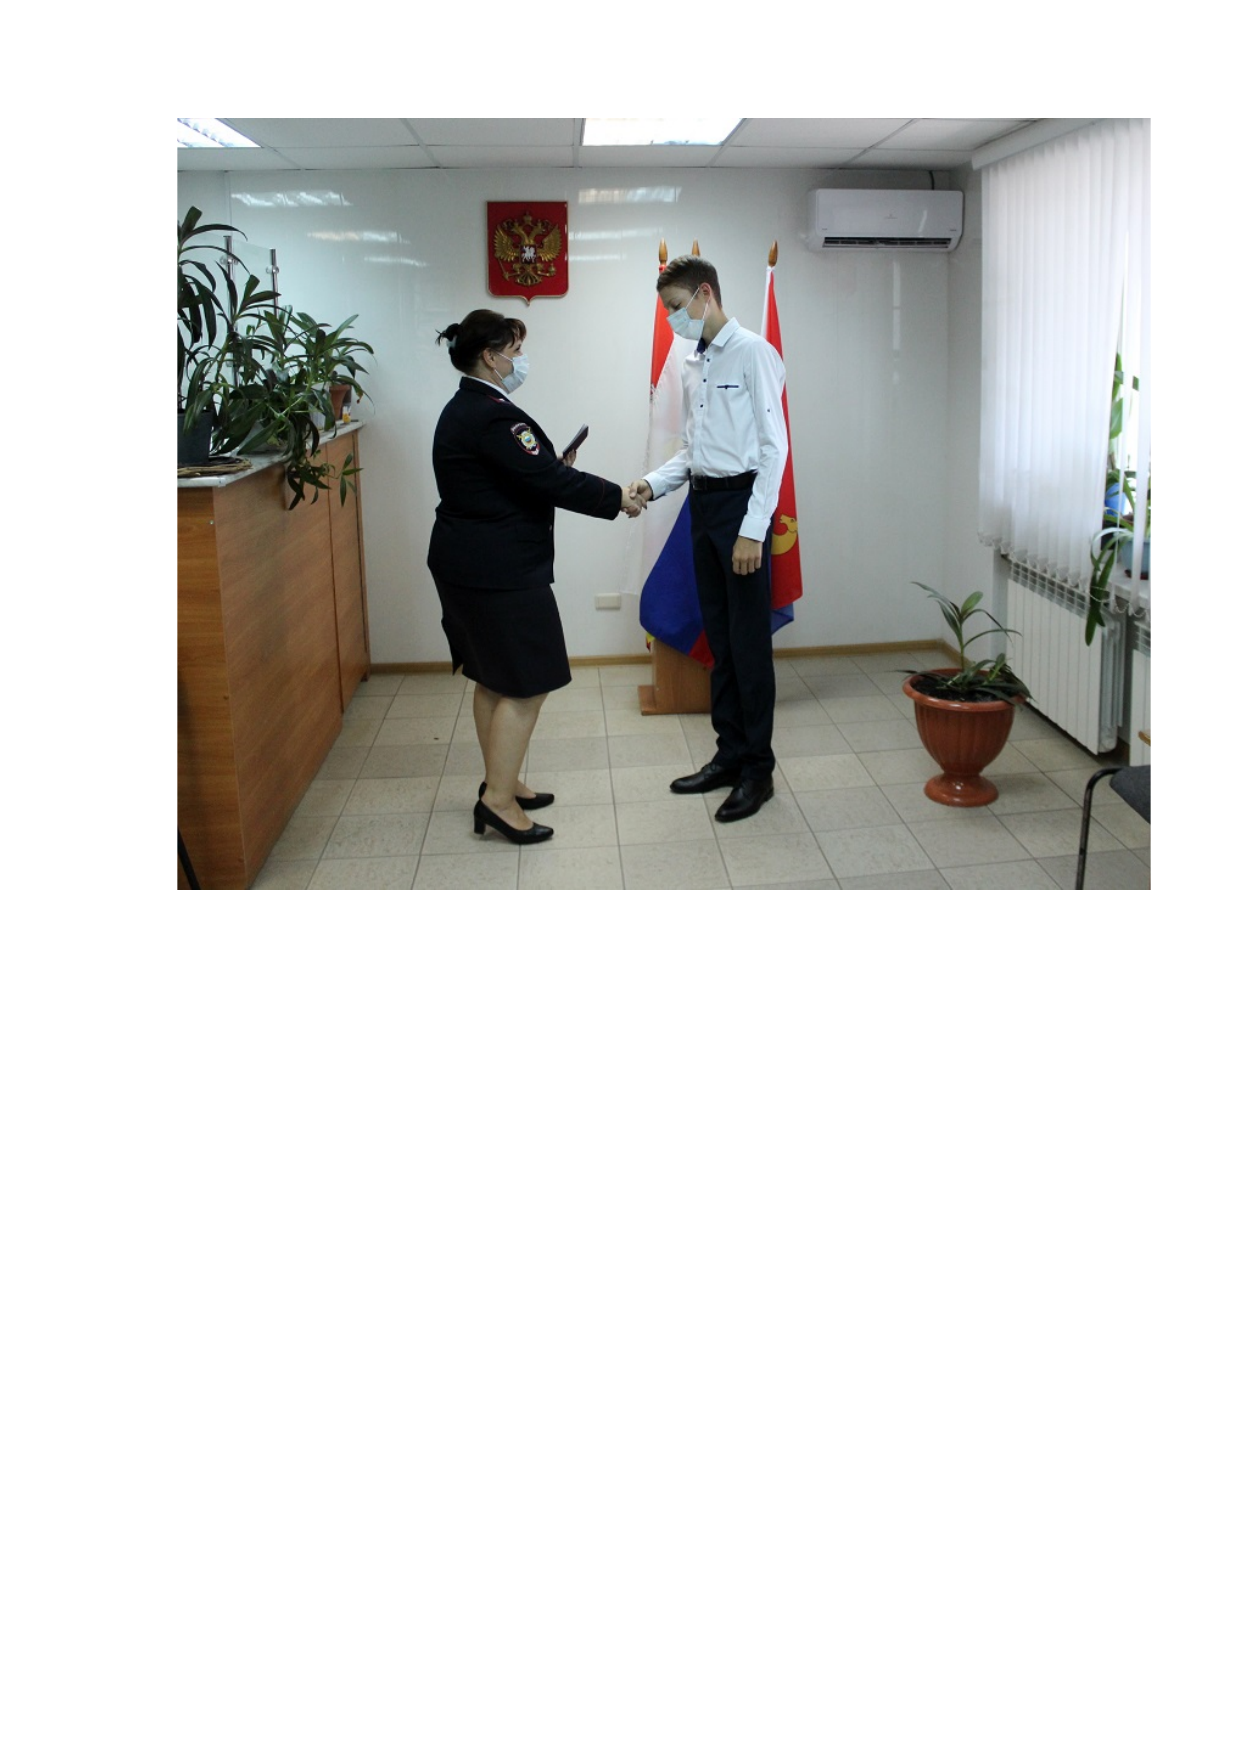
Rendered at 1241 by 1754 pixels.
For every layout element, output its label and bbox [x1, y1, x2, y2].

picture [177, 118, 1151, 890]
